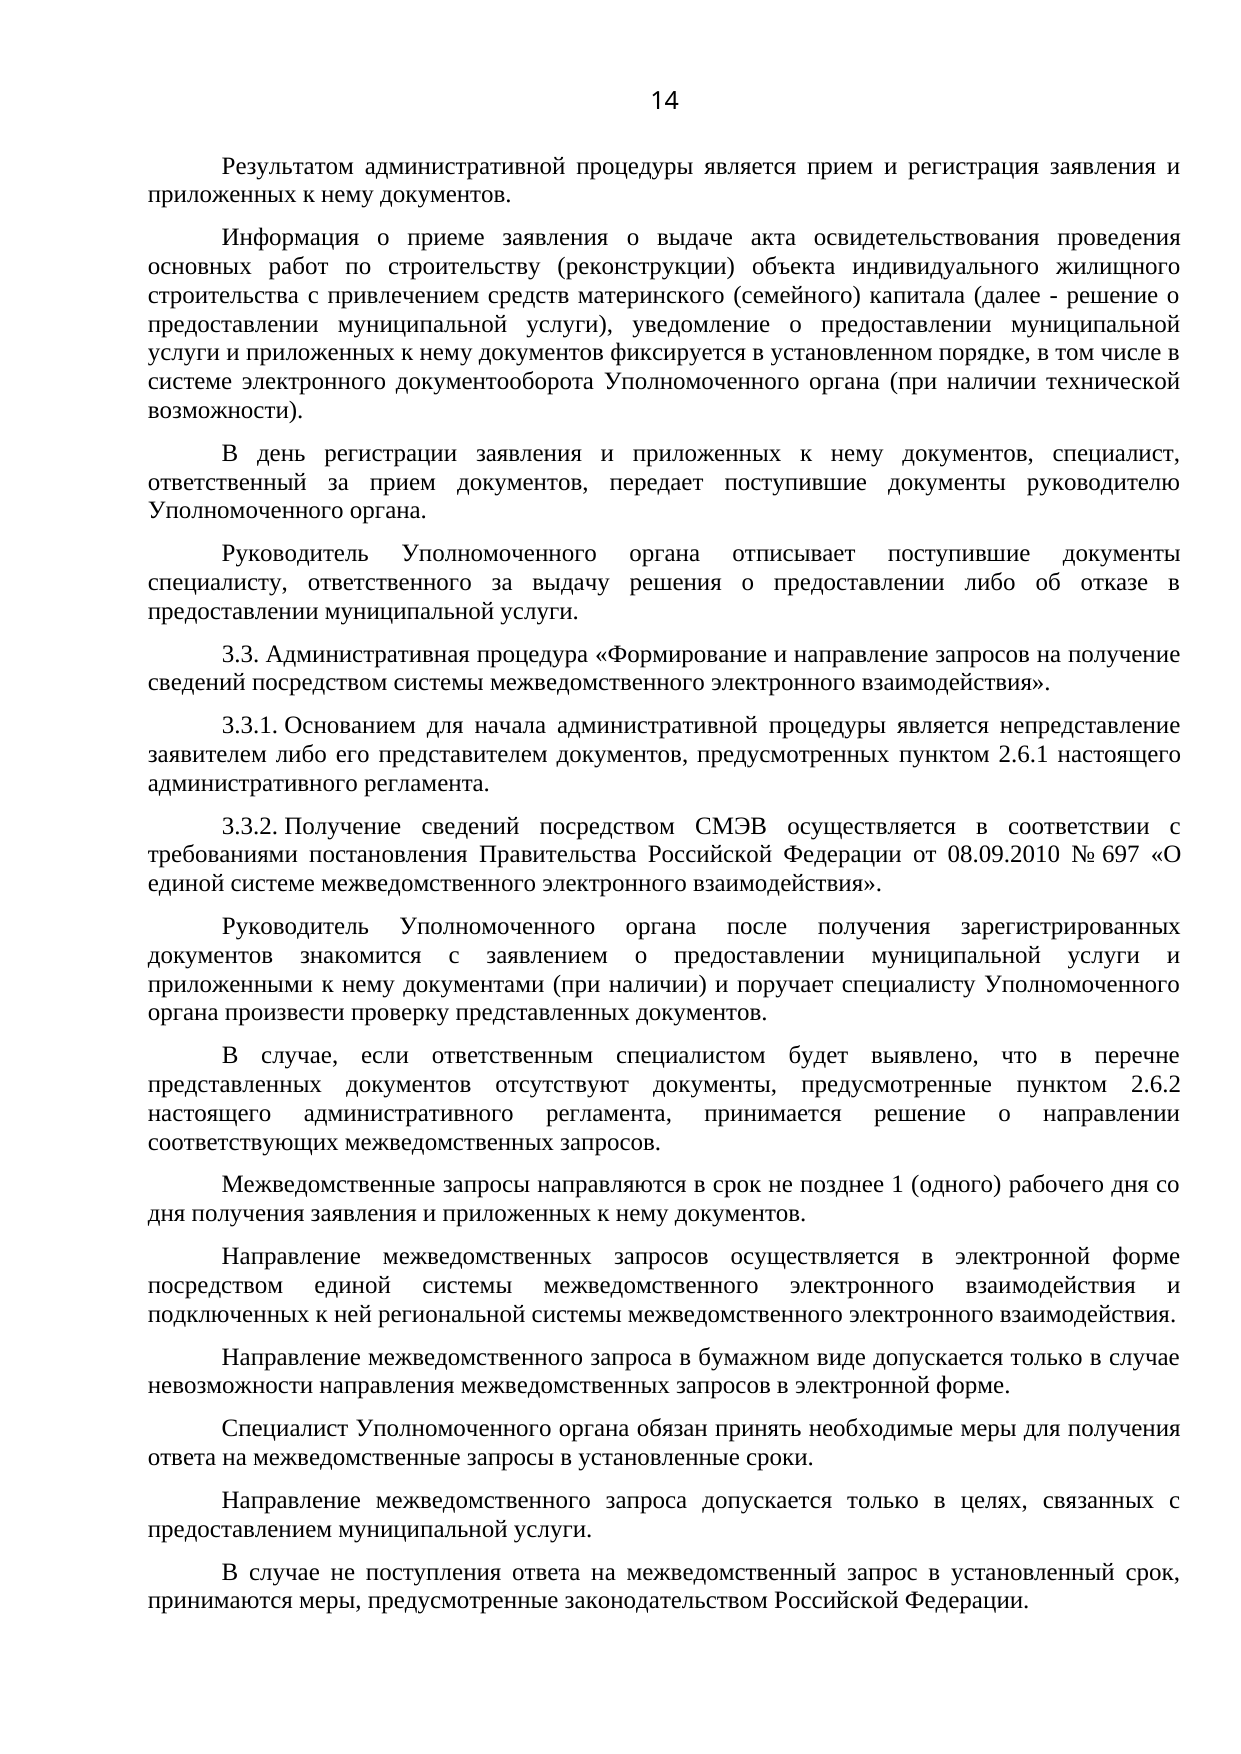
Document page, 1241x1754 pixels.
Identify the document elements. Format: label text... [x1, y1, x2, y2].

text 3.3. Административная процедура «Формирование и направление запросов на получение сведений посредством системы межведомственного электронного взаимодействия». [148, 639, 1181, 696]
text В день регистрации заявления и приложенных к нему документов, специалист, ответственный за прием документов, передает поступившие документы руководителю Уполномоченного органа. [148, 438, 1181, 524]
text Направление межведомственного запроса в бумажном виде допускается только в случае невозможности направления межведомственных запросов в электронной форме. [148, 1342, 1181, 1399]
text Специалист Уполномоченного органа обязан принять необходимые меры для получения ответа на межведомственные запросы в установленные сроки. [148, 1413, 1181, 1471]
text Информация о приеме заявления о выдаче акта освидетельствования проведения основных работ по строительству (реконструкции) объекта индивидуального жилищного строительства с привлечением средств материнского (семейного) капитала (далее - решение о предоставлении муниципальной услуги), уведомление о предоставлении муниципальной услуги и приложенных к нему документов фиксируется в установленном порядке, в том числе в системе электронного документооборота Уполномоченного органа (при наличии технической возможности). [148, 222, 1181, 424]
text Результатом административной процедуры является прием и регистрация заявления и приложенных к нему документов. [148, 151, 1181, 208]
text Направление межведомственного запроса допускается только в целях, связанных с предоставлением муниципальной услуги. [148, 1485, 1181, 1542]
text 3.3.2. Получение сведений посредством СМЭВ осуществляется в соответствии с требованиями постановления Правительства Российской Федерации от 08.09.2010 № 697 «О единой системе межведомственного электронного взаимодействия». [148, 811, 1181, 897]
text 3.3.1. Основанием для начала административной процедуры является непредставление заявителем либо его представителем документов, предусмотренных пунктом 2.6.1 настоящего административного регламента. [148, 710, 1181, 797]
text Межведомственные запросы направляются в срок не позднее 1 (одного) рабочего дня со дня получения заявления и приложенных к нему документов. [148, 1169, 1181, 1227]
text Руководитель Уполномоченного органа отписывает поступившие документы специалисту, ответственного за выдачу решения о предоставлении либо об отказе в предоставлении муниципальной услуги. [148, 538, 1181, 624]
text Руководитель Уполномоченного органа после получения зарегистрированных документов знакомится с заявлением о предоставлении муниципальной услуги и приложенными к нему документами (при наличии) и поручает специалисту Уполномоченного органа произвести проверку представленных документов. [148, 911, 1181, 1026]
text В случае, если ответственным специалистом будет выявлено, что в перечне представленных документов отсутствуют документы, предусмотренные пунктом 2.6.2 настоящего административного регламента, принимается решение о направлении соответствующих межведомственных запросов. [148, 1040, 1181, 1155]
text В случае не поступления ответа на межведомственный запрос в установленный срок, принимаются меры, предусмотренные законодательством Российской Федерации. [148, 1557, 1181, 1614]
text Направление межведомственных запросов осуществляется в электронной форме посредством единой системы межведомственного электронного взаимодействия и подключенных к ней региональной системы межведомственного электронного взаимодействия. [148, 1241, 1181, 1327]
